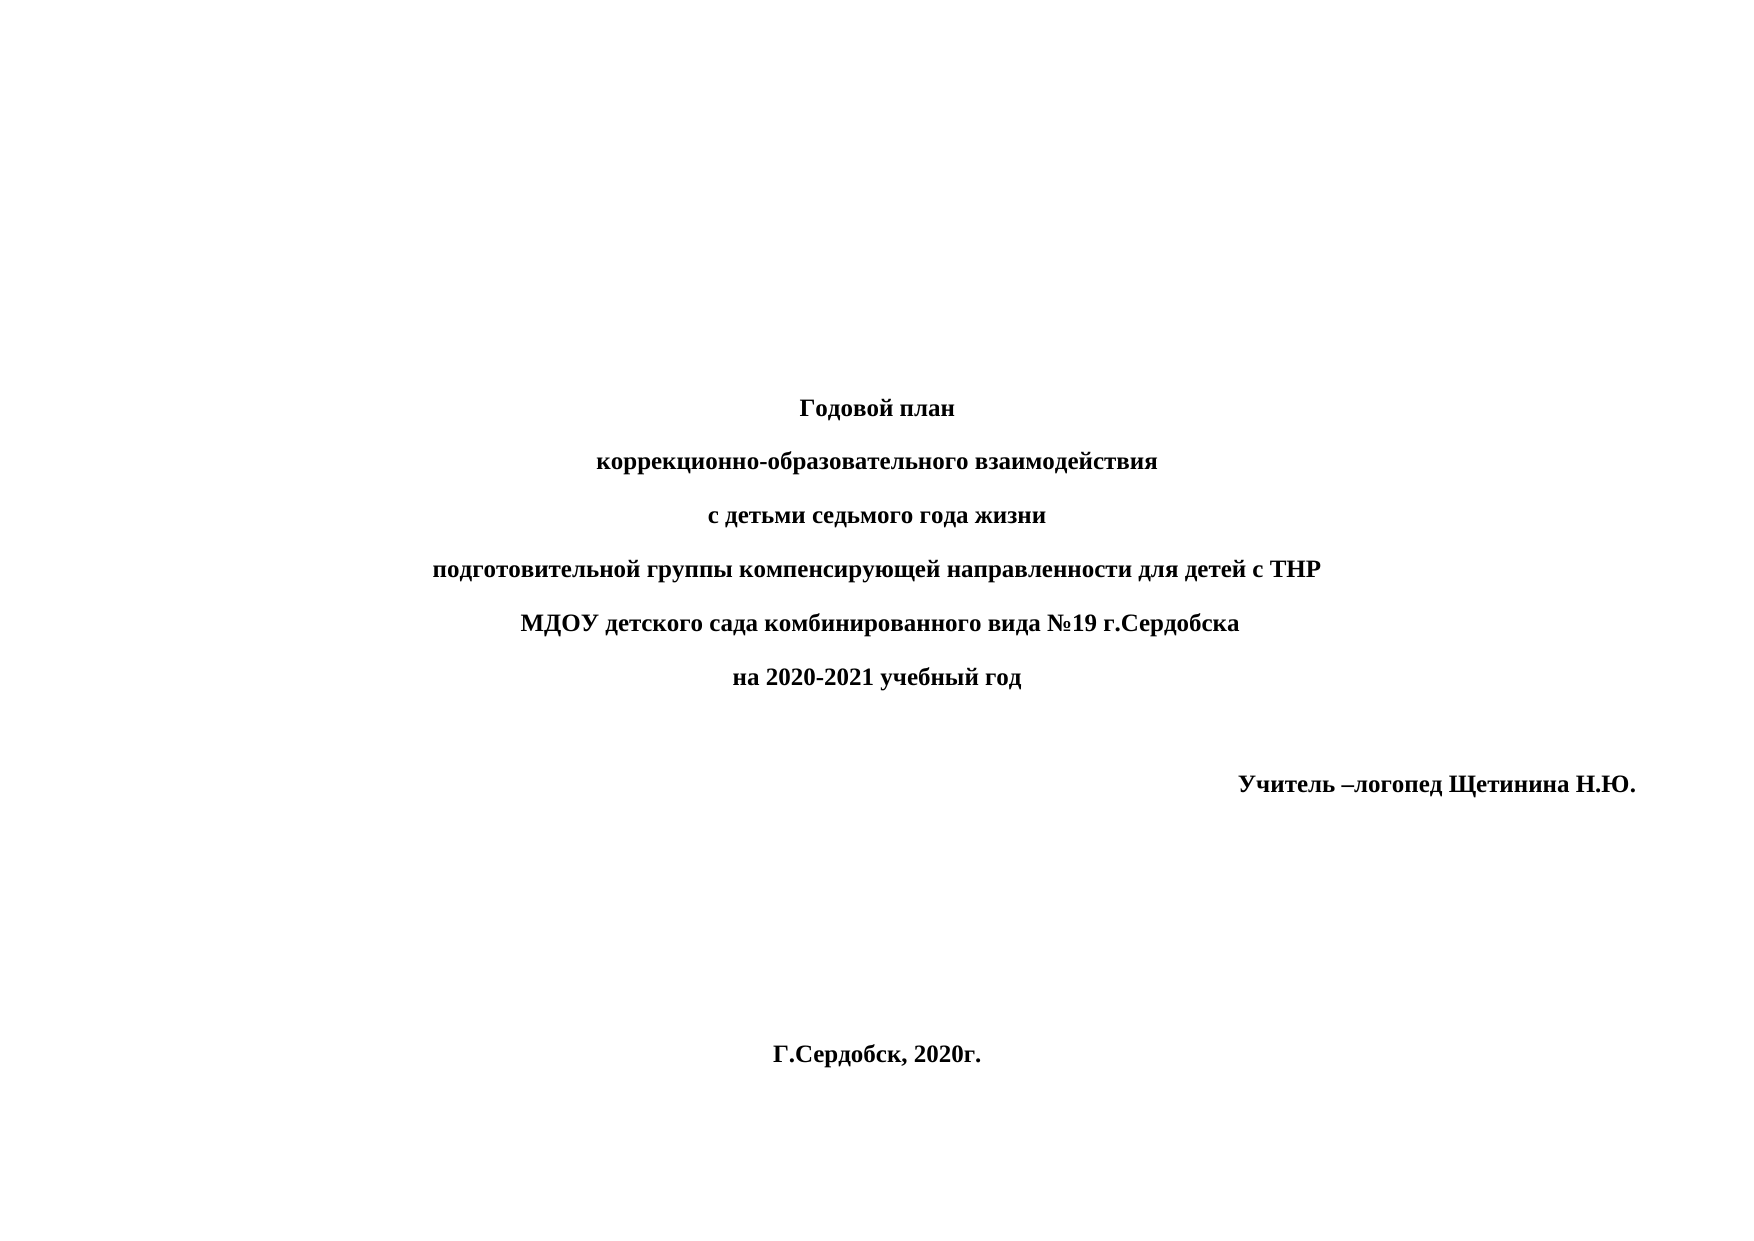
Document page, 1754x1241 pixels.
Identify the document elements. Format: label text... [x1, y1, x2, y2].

text на 2020-2021 учебный год [118, 662, 1636, 691]
text Годовой план [118, 393, 1636, 421]
text коррекционно-образовательного взаимодействия [118, 446, 1636, 475]
text Учитель –логопед Щетинина Н.Ю. [118, 769, 1636, 798]
text подготовительной группы компенсирующей направленности для детей с ТНР [118, 554, 1636, 583]
text Г.Сердобск, 2020г. [118, 1039, 1636, 1068]
text с детьми седьмого года жизни [118, 500, 1636, 529]
text МДОУ детского сада комбинированного вида №19 г.Сердобска [118, 608, 1636, 637]
